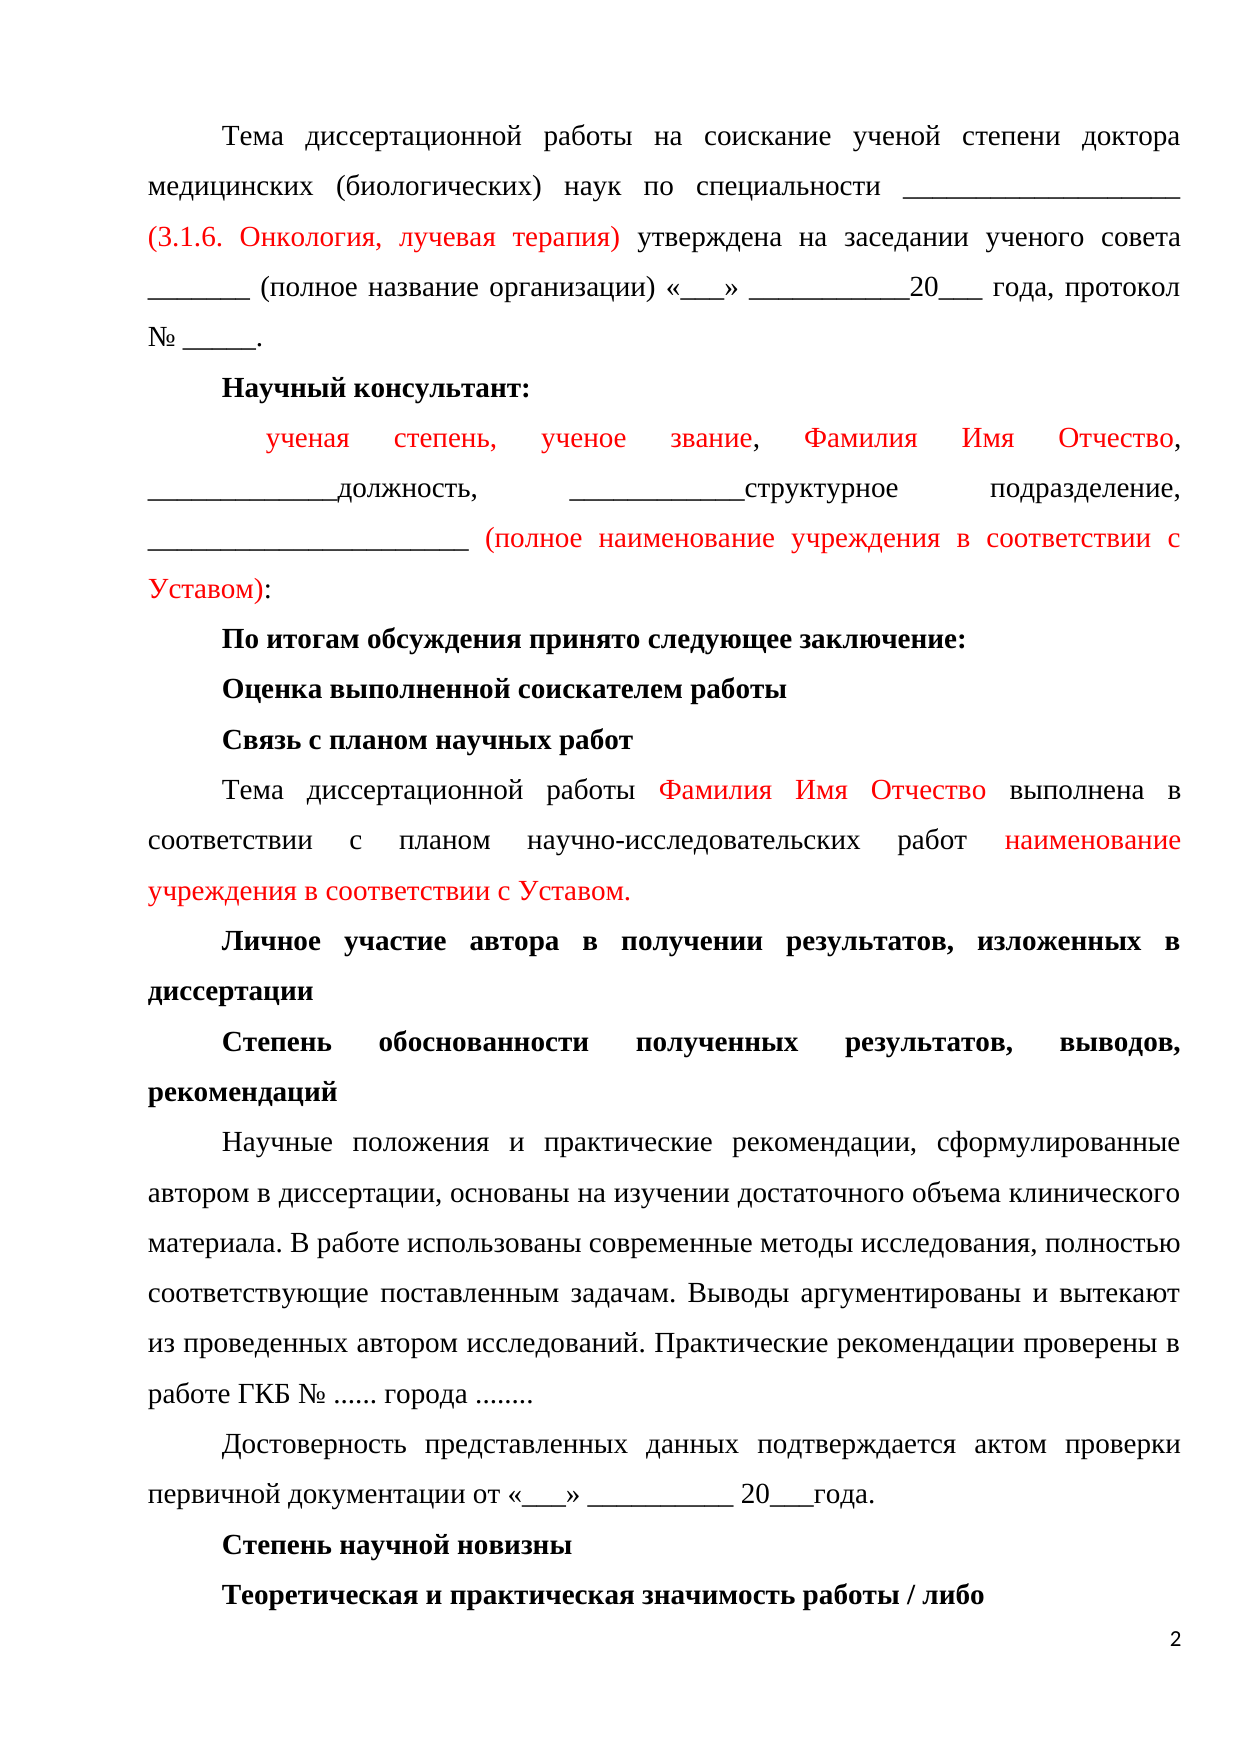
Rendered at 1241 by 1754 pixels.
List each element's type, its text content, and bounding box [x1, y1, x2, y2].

text По итогам обсуждения принято следующее заключение: [148, 621, 1181, 655]
text Теоретическая и практическая значимость работы / либо [148, 1577, 1181, 1611]
text Тема диссертационной работы Фамилия Имя Отчество выполнена в соответствии с планом научно-исследовательских работ наименование учреждения в соответствии с Уставом. [148, 772, 1181, 906]
text Степень научной новизны [148, 1527, 1181, 1560]
text Достоверность представленных данных подтверждается актом проверки первичной документации от «___» __________ 20___года. [148, 1426, 1181, 1510]
text Степень обоснованности полученных результатов, выводов, рекомендаций [148, 1024, 1181, 1108]
text Тема диссертационной работы на соискание ученой степени доктора медицинских (биологических) наук по специальности ___________________ (3.1.6. Онкология, лучевая терапия) утверждена на заседании ученого совета _______ (полное название организации) «___» ___________20___ года, протокол № _____. [148, 118, 1181, 353]
text Научные положения и практические рекомендации, сформулированные автором в диссертации, основаны на изучении достаточного объема клинического материала. В работе использованы современные методы исследования, полностью соответствующие поставленным задачам. Выводы аргументированы и вытекают из проведенных автором исследований. Практические рекомендации проверены в работе ГКБ № ...... города ........ [148, 1124, 1181, 1409]
text Оценка выполненной соискателем работы [148, 672, 1181, 705]
text ученая степень, ученое звание, Фамилия Имя Отчество, _____________должность, ____________структурное подразделение, ______________________ (полное наименование учреждения в соответствии с Уставом): [148, 420, 1181, 604]
text Связь с планом научных работ [148, 722, 1181, 755]
text Личное участие автора в получении результатов, изложенных в диссертации [148, 923, 1181, 1007]
text Научный консультант: [148, 370, 1181, 403]
